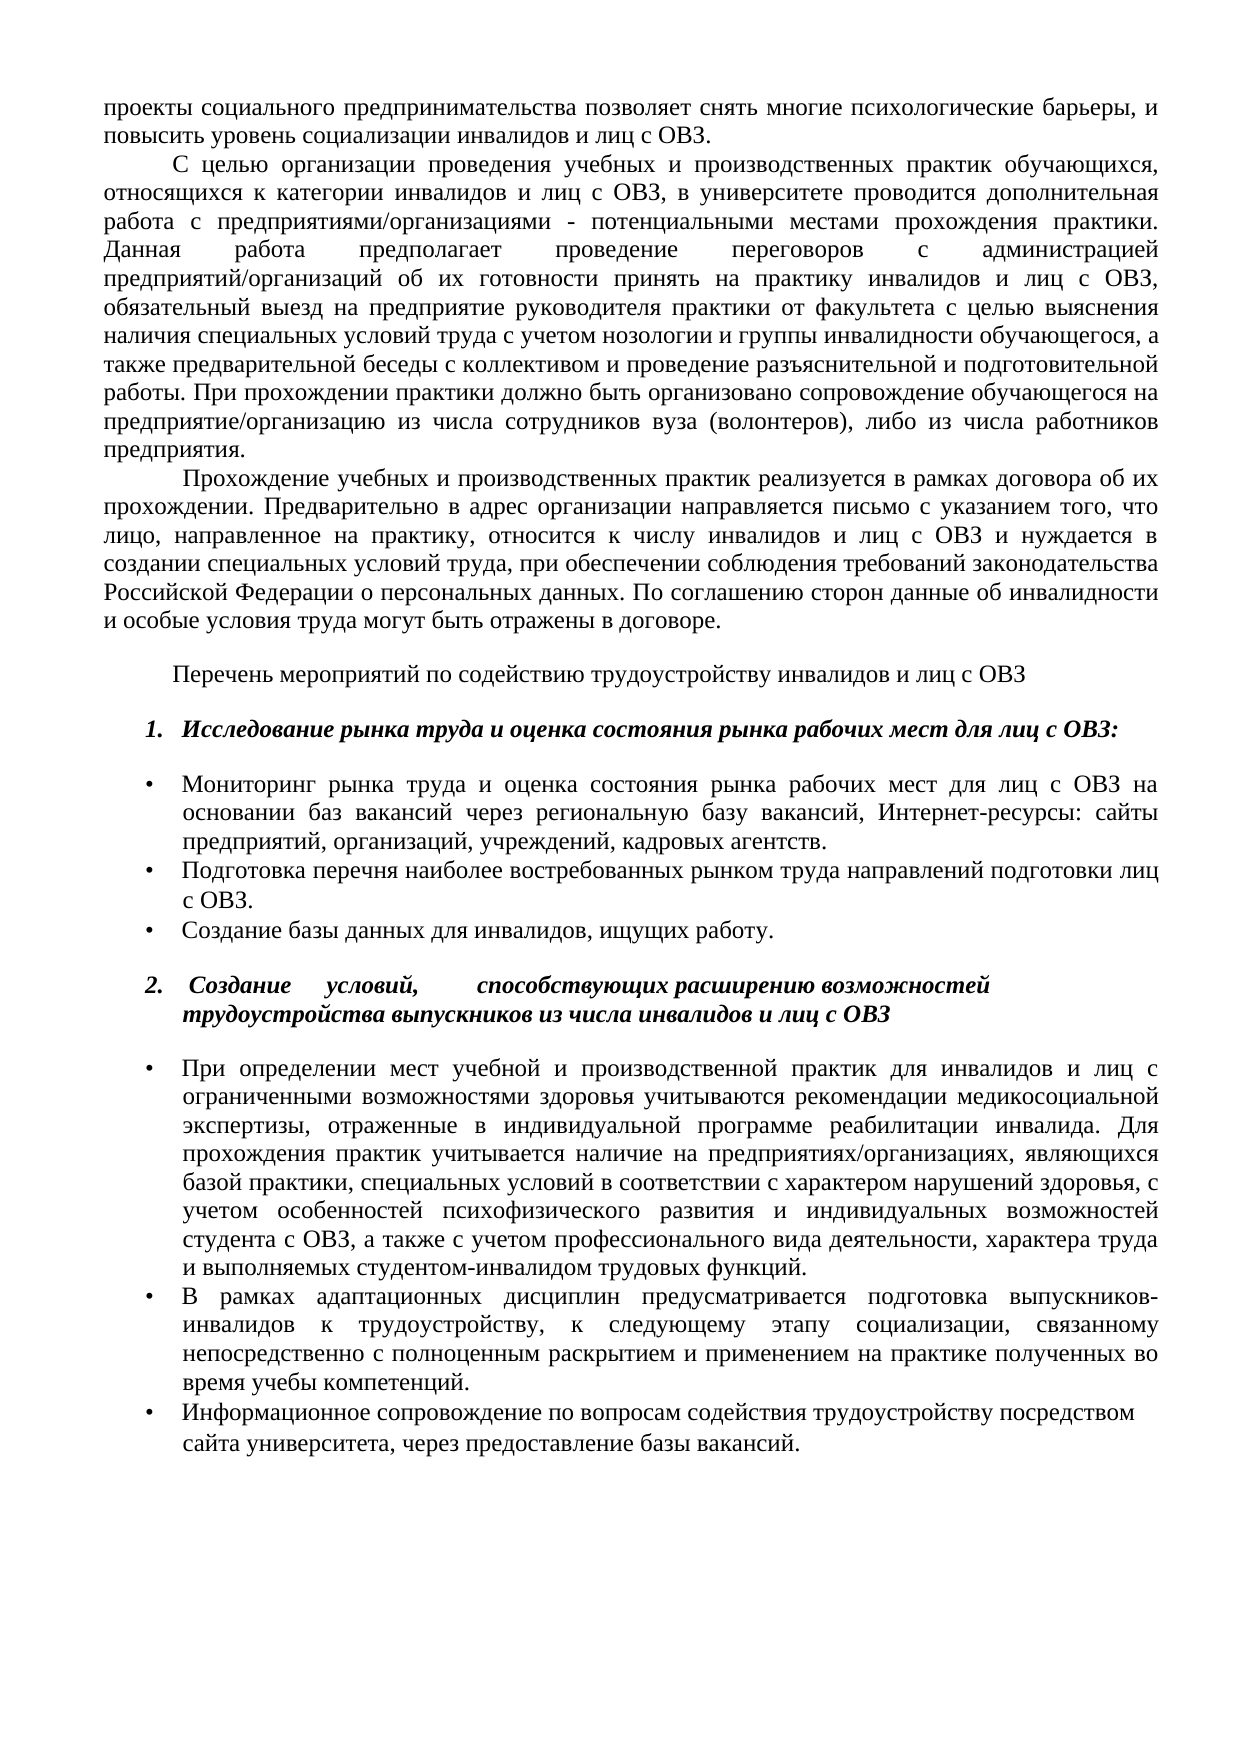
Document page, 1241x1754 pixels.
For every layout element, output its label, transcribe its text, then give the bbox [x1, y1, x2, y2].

list Мониторинг рынка труда и оценка состояния рынка рабочих мест для лиц с ОВЗ на основании баз вакансий через региональную базу вакансий, Интернет-ресурсы: сайты предприятий, организаций, учреждений, кадровых агентств. [145, 769, 1159, 855]
list Создание базы данных для инвалидов, ищущих работу. [145, 915, 1159, 945]
list Исследование рынка труда и оценка состояния рынка рабочих мест для лиц с ОВЗ: [145, 714, 1159, 743]
list Подготовка перечня наиболее востребованных рынком труда направлений подготовки лиц с ОВЗ. [145, 855, 1159, 915]
text С целью организации проведения учебных и производственных практик обучающихся, относящихся к категории инвалидов и лиц с ОВЗ, в университете проводится дополнительная работа с предприятиями/организациями - потенциальными местами прохождения практики. Данная работа предполагает проведение переговоров с администрацией предприятий/организаций об их готовности принять на практику инвалидов и лиц с ОВЗ, обязательный выезд на предприятие руководителя практики от факультета с целью выяснения наличия специальных условий труда с учетом нозологии и группы инвалидности обучающегося, а также предварительной беседы с коллективом и проведение разъяснительной и подготовительной работы. При прохождении практики должно быть организовано сопровождение обучающегося на предприятие/организацию из числа сотрудников вуза (волонтеров), либо из числа работников предприятия. [103, 149, 1159, 463]
text Прохождение учебных и производственных практик реализуется в рамках договора об их прохождении. Предварительно в адрес организации направляется письмо с указанием того, что лицо, направленное на практику, относится к числу инвалидов и лиц с ОВЗ и нуждается в создании специальных условий труда, при обеспечении соблюдения требований законодательства Российской Федерации о персональных данных. По соглашению сторон данные об инвалидности и особые условия труда могут быть отражены в договоре. [103, 463, 1159, 634]
list В рамках адаптационных дисциплин предусматривается подготовка выпускников- инвалидов к трудоустройству, к следующему этапу социализации, связанному непосредственно с полноценным раскрытием и применением на практике полученных во время учебы компетенций. [145, 1281, 1159, 1396]
list При определении мест учебной и производственной практик для инвалидов и лиц с ограниченными возможностями здоровья учитываются рекомендации медикосоциальной экспертизы, отраженные в индивидуальной программе реабилитации инвалида. Для прохождения практик учитывается наличие на предприятиях/организациях, являющихся базой практики, специальных условий в соответствии с характером нарушений здоровья, с учетом особенностей психофизического развития и индивидуальных возможностей студента с ОВЗ, а также с учетом профессионального вида деятельности, характера труда и выполняемых студентом-инвалидом трудовых функций. [145, 1053, 1159, 1281]
text трудоустройства выпускников из числа инвалидов и лиц с ОВЗ [103, 999, 1159, 1028]
text проекты социального предпринимательства позволяет снять многие психологические барьеры, и повысить уровень социализации инвалидов и лиц с ОВЗ. [103, 92, 1159, 149]
list Информационное сопровождение по вопросам содействия трудоустройству посредством сайта университета, через предоставление базы вакансий. [145, 1396, 1159, 1458]
text Перечень мероприятий по содействию трудоустройству инвалидов и лиц с ОВЗ [103, 662, 1159, 687]
list Создание условий, способствующих расширению возможностей [145, 971, 1159, 999]
